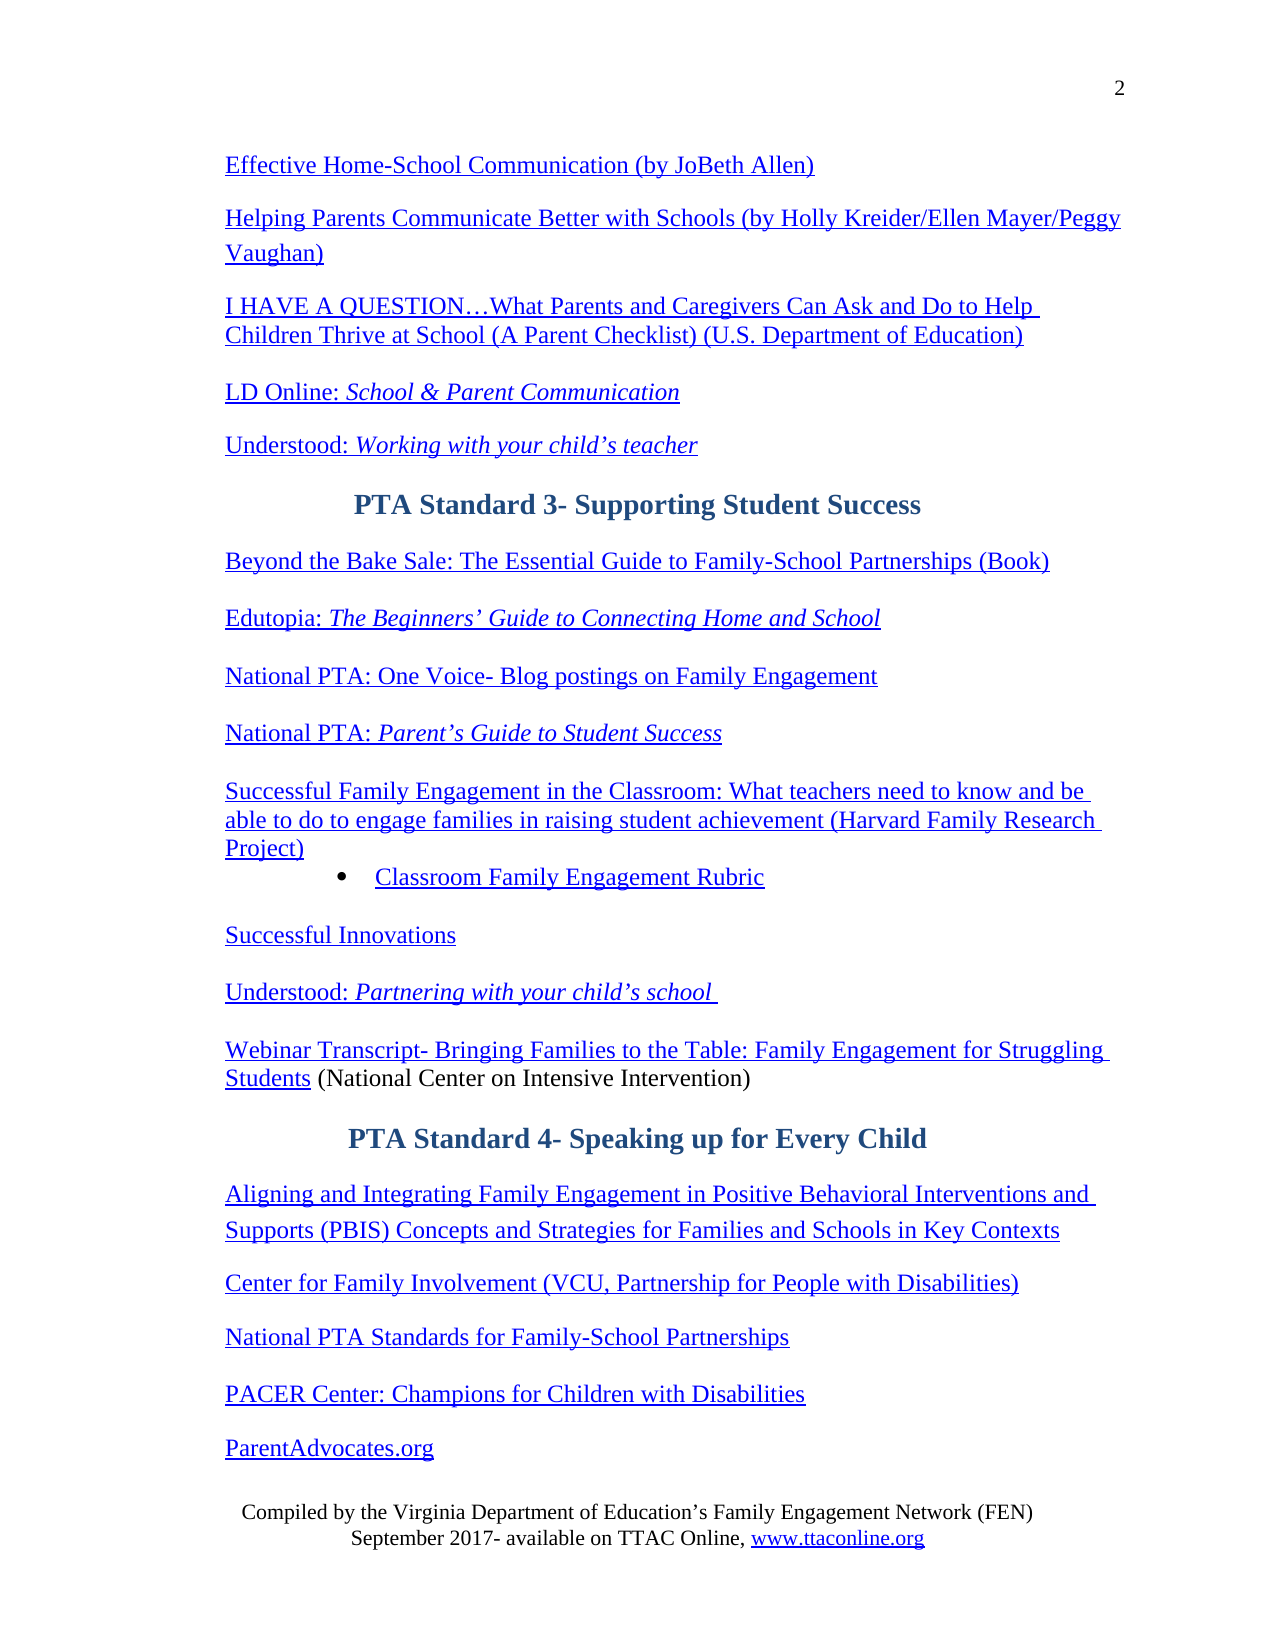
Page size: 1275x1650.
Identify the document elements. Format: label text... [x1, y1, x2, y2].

text Beyond the Bake Sale: The Essential Guide to Family-School Partnerships (Book) [150, 546, 1125, 575]
text Successful Innovations [150, 920, 1125, 948]
text Aligning and Integrating Family Engagement in Positive Behavioral Interventions and Supports (PBIS) Concepts and Strategies for Families and Schools in Key Contexts [225, 1179, 1125, 1244]
text Effective Home-School Communication (by JoBeth Allen) [225, 150, 1125, 179]
text Understood: Partnering with your child’s school [150, 977, 1125, 1006]
subtitle PTA Standard 3- Supporting Student Success [150, 487, 1125, 521]
text National PTA: One Voice- Blog postings on Family Engagement [225, 661, 1125, 690]
text National PTA Standards for Family-School Partnerships [150, 1322, 1125, 1351]
text PACER Center: Champions for Children with Disabilities [150, 1379, 1125, 1408]
text ParentAdvocates.org [225, 1433, 1125, 1462]
text Understood: Working with your child’s teacher [225, 430, 1125, 459]
text LD Online: School & Parent Communication [150, 377, 1125, 406]
text Successful Family Engagement in the Classroom: What teachers need to know and be able to do to engage families in raising student achievement (Harvard Family Research Project) [225, 776, 1125, 862]
text National PTA: Parent’s Guide to Student Success [150, 718, 1125, 747]
list Classroom Family Engagement Rubric [337, 862, 1125, 891]
text I HAVE A QUESTION…What Parents and Caregivers Can Ask and Do to Help Children Thrive at School (A Parent Checklist) (U.S. Department of Education) [225, 291, 1125, 349]
subtitle PTA Standard 4- Speaking up for Every Child [150, 1121, 1125, 1154]
text Center for Family Involvement (VCU, Partnership for People with Disabilities) [150, 1268, 1125, 1297]
text Webinar Transcript- Bringing Families to the Table: Family Engagement for Struggling Students (National Center on Intensive Intervention) [225, 1035, 1125, 1092]
text Helping Parents Communicate Better with Schools (by Holly Kreider/Ellen Mayer/Peggy Vaughan) [225, 203, 1125, 267]
text Edutopia: The Beginners’ Guide to Connecting Home and School [225, 603, 1125, 632]
